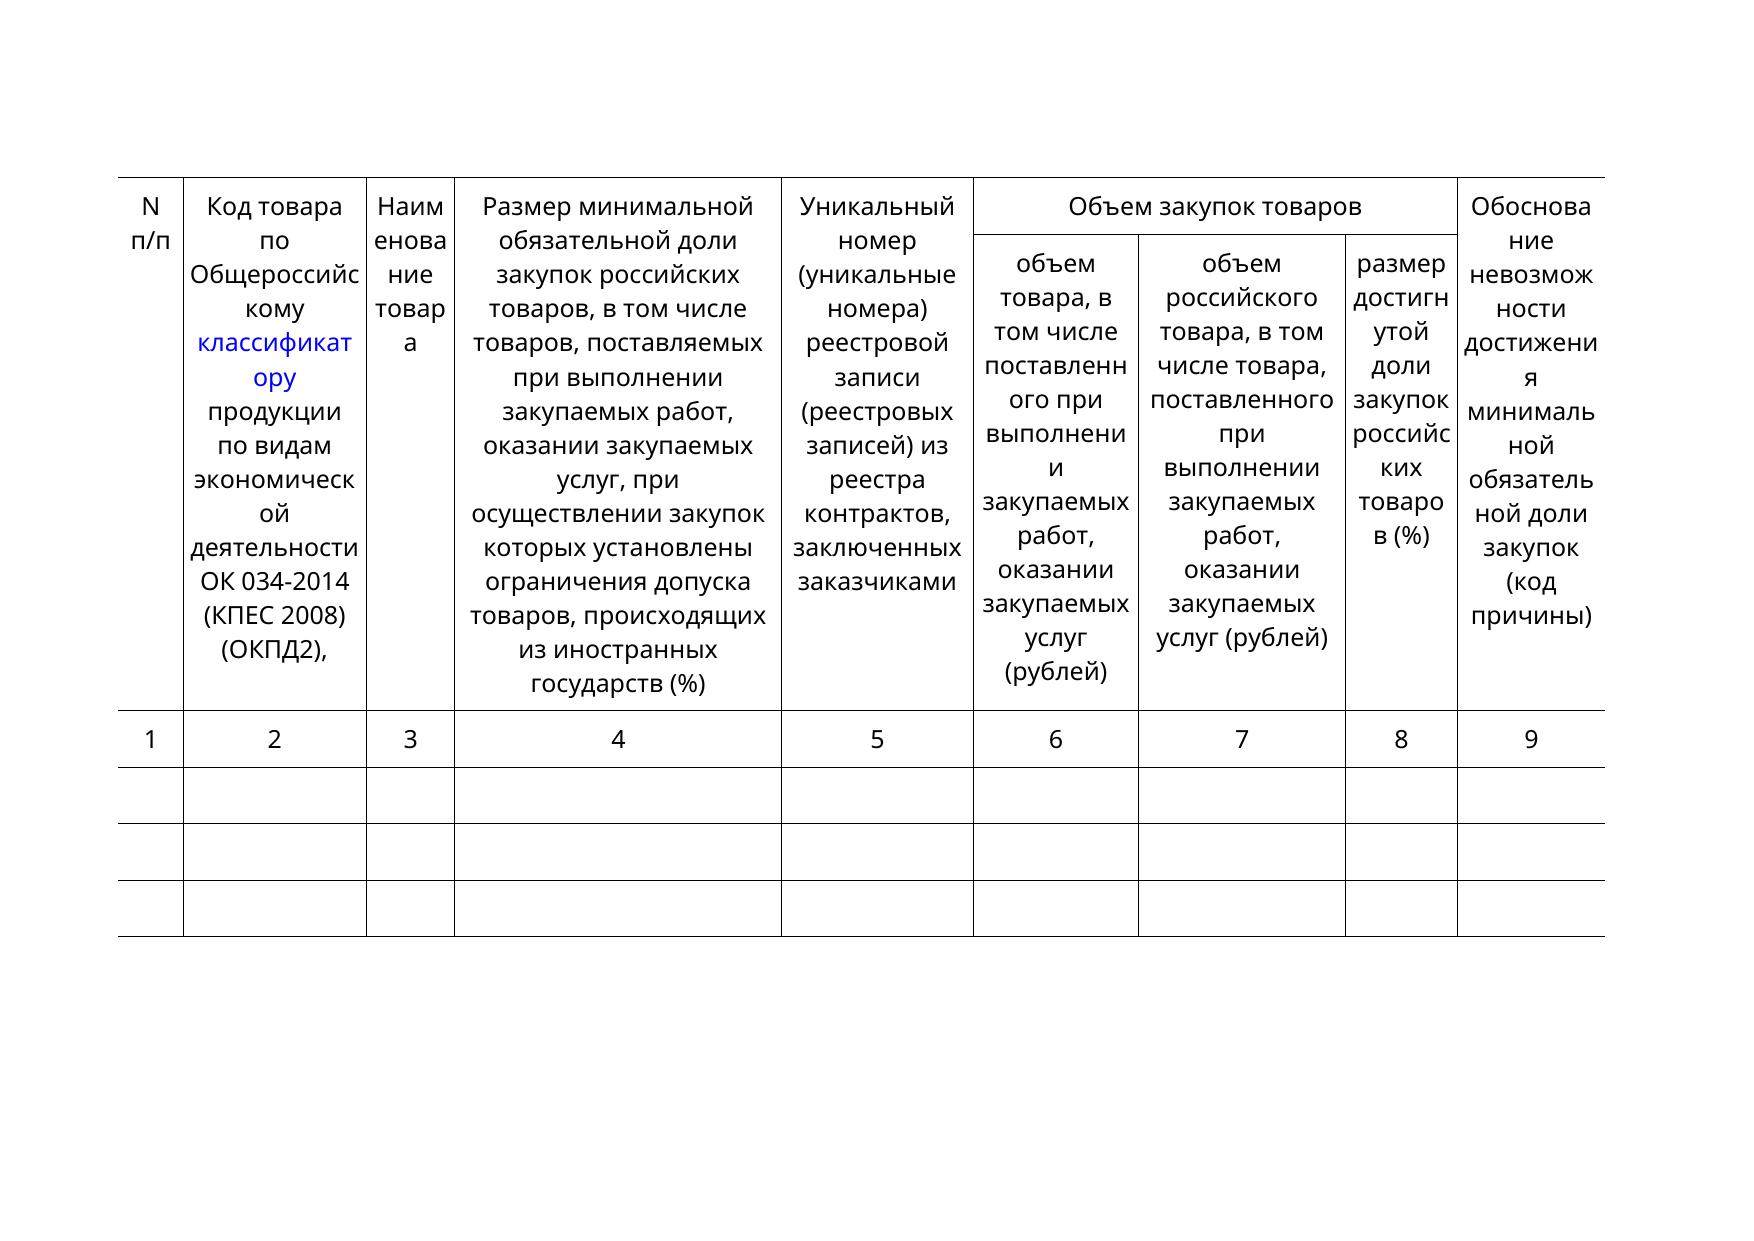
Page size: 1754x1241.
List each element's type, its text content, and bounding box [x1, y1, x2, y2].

table_cell [455, 881, 781, 936]
table_cell [1139, 881, 1345, 936]
table_cell [782, 881, 973, 936]
table_cell [974, 768, 1138, 823]
table_cell [455, 768, 781, 823]
table_header Объем закупок товаров [974, 178, 1457, 233]
table_cell размер достигнутой доли закупок российских товаров (%) [1346, 235, 1457, 710]
table_cell [1139, 824, 1345, 879]
table_cell [974, 824, 1138, 879]
table_header Уникальный номер (уникальные номера) реестровой записи (реестровых записей) из реестра контрактов, заключенных заказчиками [782, 178, 973, 710]
table_cell [974, 881, 1138, 936]
table_cell [367, 768, 454, 823]
table_header Размер минимальной обязательной доли закупок российских товаров, в том числе товаров, поставляемых при выполнении закупаемых работ, оказании закупаемых услуг, при осуществлении закупок которых установлены ограничения допуска товаров, происходящих из иностранных государств (%) [455, 178, 781, 710]
table_cell [1346, 881, 1457, 936]
table_cell [367, 881, 454, 936]
table_cell [455, 824, 781, 879]
table_header Наименование товара [367, 178, 454, 710]
table_cell объем российского товара, в том числе товара, поставленного при выполнении закупаемых работ, оказании закупаемых услуг (рублей) [1139, 235, 1345, 710]
table_cell 6 [974, 711, 1138, 767]
table_cell [367, 824, 454, 879]
table_cell [184, 768, 366, 823]
table_cell [118, 768, 183, 823]
table_header N п/п [118, 178, 183, 710]
table_cell [1458, 768, 1605, 823]
table_cell [184, 881, 366, 936]
table_cell [1458, 824, 1605, 879]
table_cell [1346, 824, 1457, 879]
table_cell объем товара, в том числе поставленного при выполнении закупаемых работ, оказании закупаемых услуг (рублей) [974, 235, 1138, 710]
table_cell [184, 824, 366, 879]
table_cell 8 [1346, 711, 1457, 767]
table_cell 1 [118, 711, 183, 767]
table_cell [118, 824, 183, 879]
table_cell 4 [455, 711, 781, 767]
table_cell [118, 881, 183, 936]
table_cell 5 [782, 711, 973, 767]
table_cell 7 [1139, 711, 1345, 767]
table_header Обоснование невозможности достижения минимальной обязательной доли закупок (код причины) [1458, 178, 1605, 710]
table_cell [1458, 881, 1605, 936]
table_cell 3 [367, 711, 454, 767]
table_cell [782, 824, 973, 879]
table_cell [782, 768, 973, 823]
table_cell [1346, 768, 1457, 823]
table_cell 2 [184, 711, 366, 767]
table_header Код товара по Общероссийскому классификатору продукции по видам экономической деятельности ОК 034-2014 (КПЕС 2008) (ОКПД2), [184, 178, 366, 710]
table_cell 9 [1458, 711, 1605, 767]
table_cell [1139, 768, 1345, 823]
